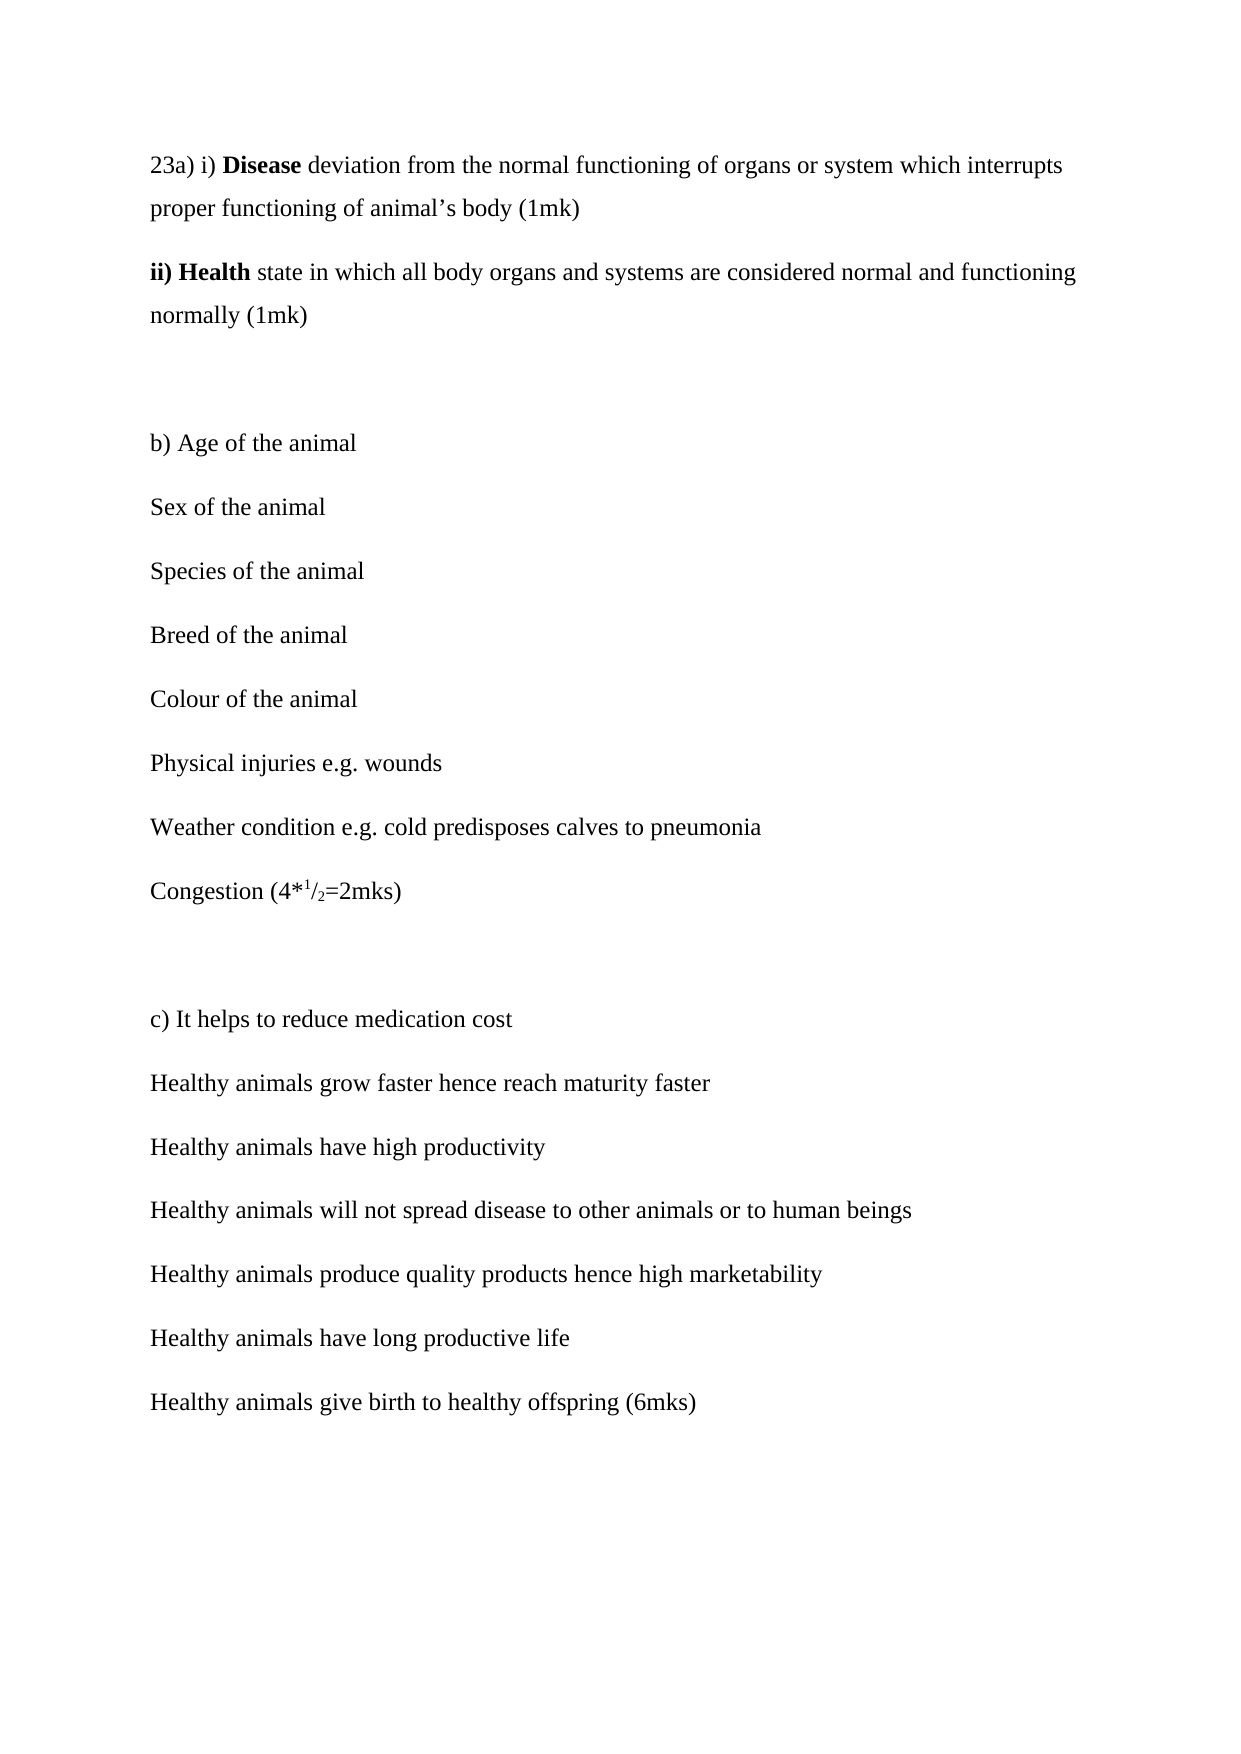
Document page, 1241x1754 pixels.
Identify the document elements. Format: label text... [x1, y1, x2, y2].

text 23a) i) Disease deviation from the normal functioning of organs or system which interrupts proper functioning of animal’s body (1mk) [150, 150, 1090, 222]
text Healthy animals will not spread disease to other animals or to human beings [150, 1196, 1090, 1224]
text Weather condition e.g. cold predisposes calves to pneumonia [150, 812, 1090, 841]
text Healthy animals give birth to healthy offspring (6mks) [150, 1387, 1090, 1416]
text Colour of the animal [150, 684, 1090, 713]
text Congestion (4*1/2=2mks) [150, 876, 1090, 904]
text Healthy animals grow faster hence reach maturity faster [150, 1068, 1090, 1096]
text Sex of the animal [150, 492, 1090, 521]
text Species of the animal [150, 556, 1090, 585]
text Healthy animals have long productive life [150, 1323, 1090, 1352]
text c) It helps to reduce medication cost [150, 1004, 1090, 1032]
text Breed of the animal [150, 620, 1090, 649]
text Healthy animals produce quality products hence high marketability [150, 1259, 1090, 1288]
text b) Age of the animal [150, 428, 1090, 457]
text ii) Health state in which all body organs and systems are considered normal and functioning normally (1mk) [150, 257, 1090, 329]
text Physical injuries e.g. wounds [150, 748, 1090, 777]
text Healthy animals have high productivity [150, 1132, 1090, 1160]
